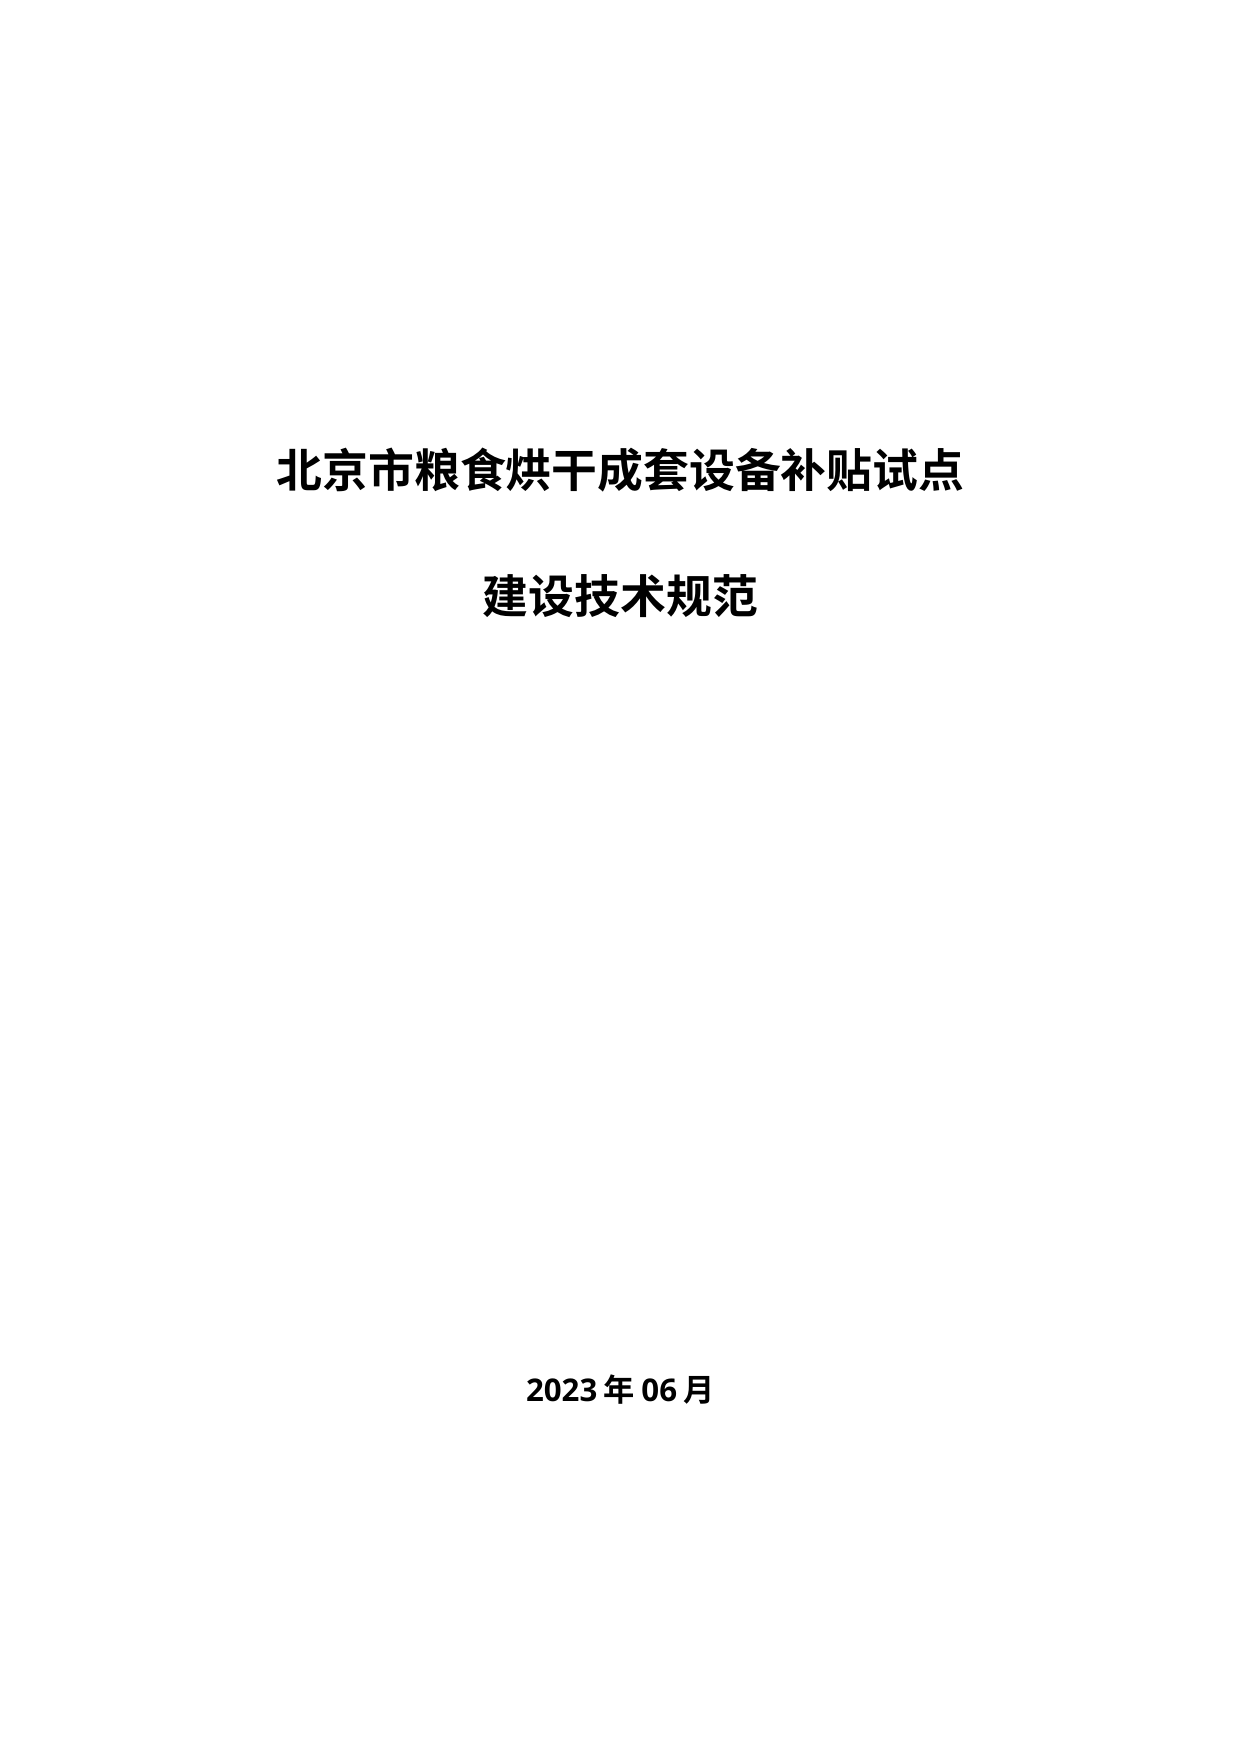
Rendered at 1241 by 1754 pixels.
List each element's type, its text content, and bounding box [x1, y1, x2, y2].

text 北京市粮食烘干成套设备补贴试点 [187, 419, 1053, 516]
text 2023年06月 [187, 1355, 1053, 1420]
text 建设技术规范 [187, 545, 1053, 643]
